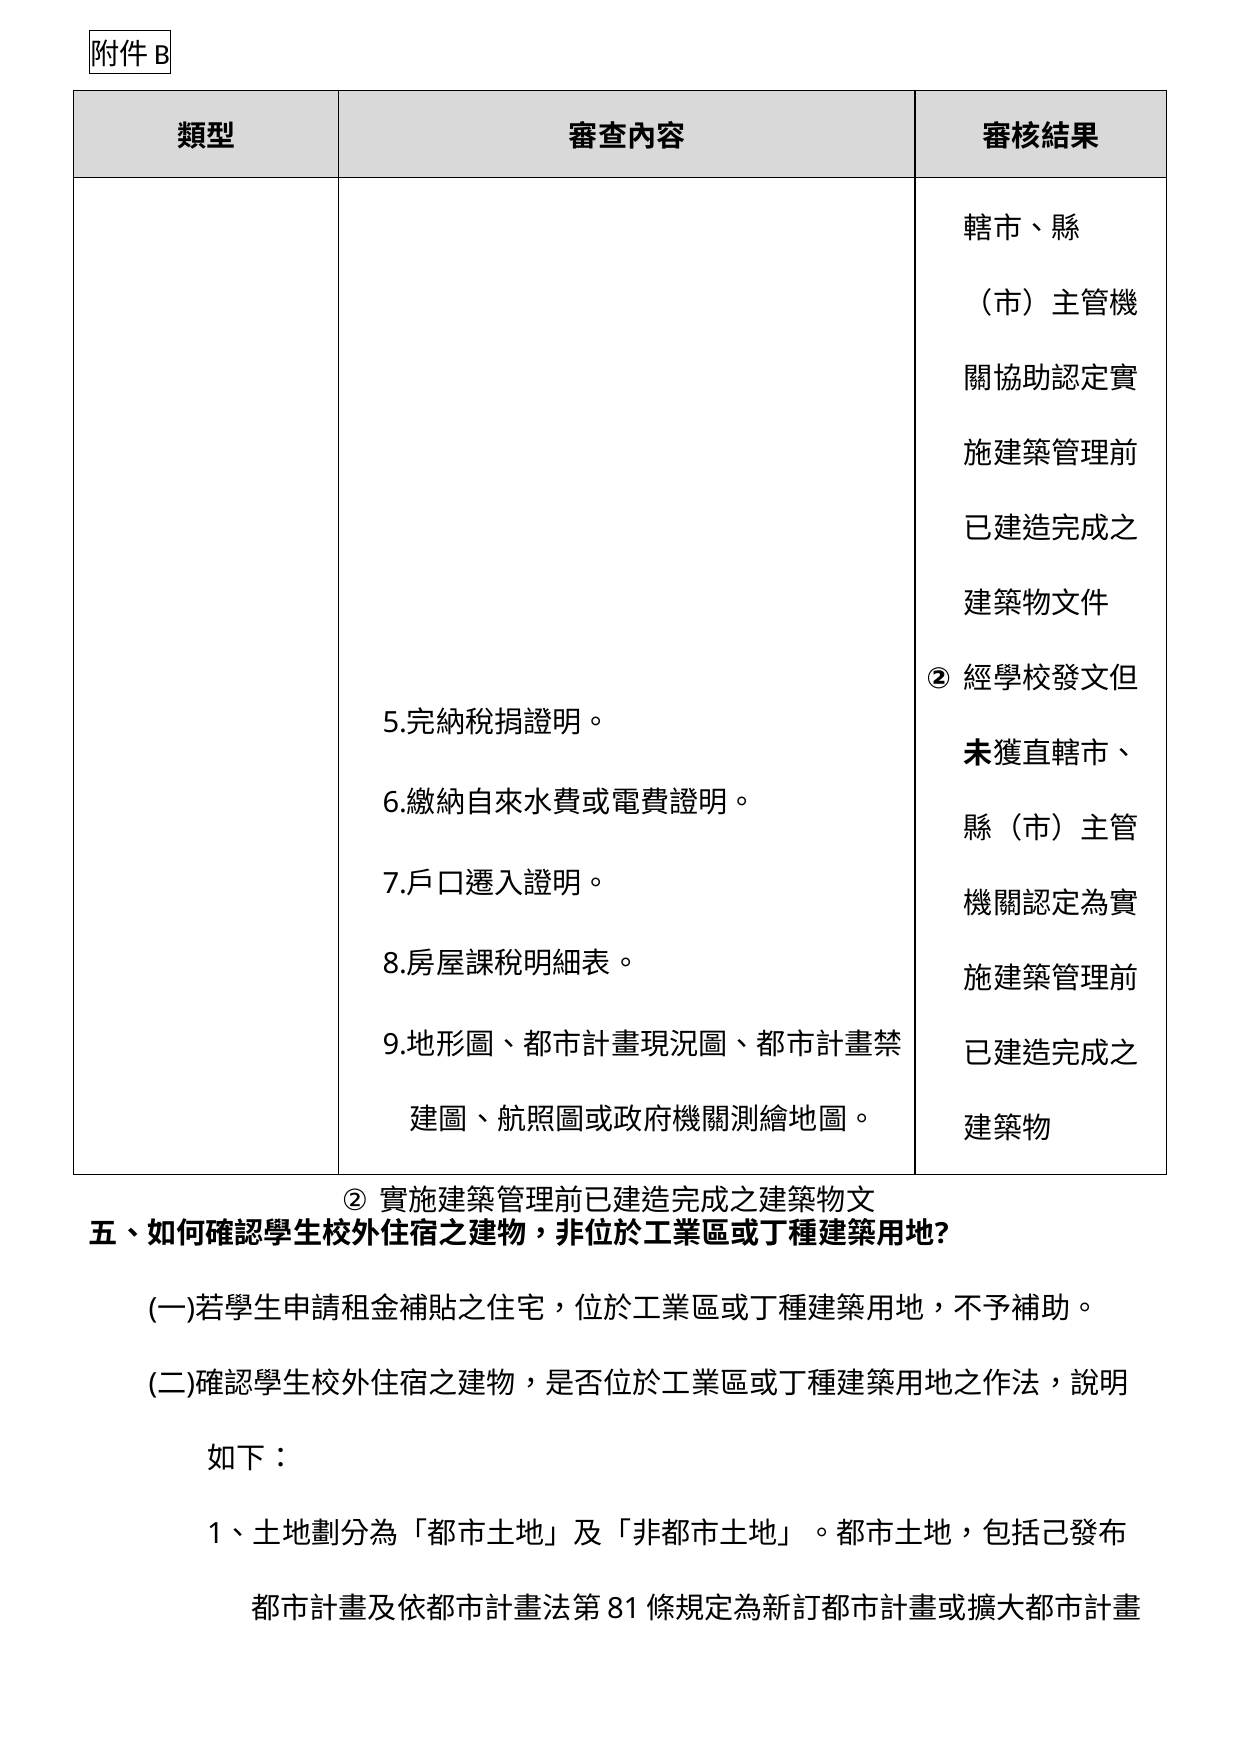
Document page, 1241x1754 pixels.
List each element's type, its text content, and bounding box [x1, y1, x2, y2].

table_header 審核結果 [916, 91, 1166, 177]
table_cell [916, 178, 1166, 1174]
table_header 類型 [74, 91, 338, 177]
list (二)確認學生校外住宿之建物，是否位於工業區或丁種建築用地之作法，說明如下： [148, 1343, 1152, 1493]
list (一)若學生申請租金補貼之住宅，位於工業區或丁種建築用地，不予補助。 [148, 1268, 1152, 1343]
text 五、如何確認學生校外住宿之建物，非位於工業區或丁種建築用地? [89, 1193, 1152, 1268]
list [207, 1493, 1152, 1643]
table_header 審查內容 [339, 91, 914, 177]
